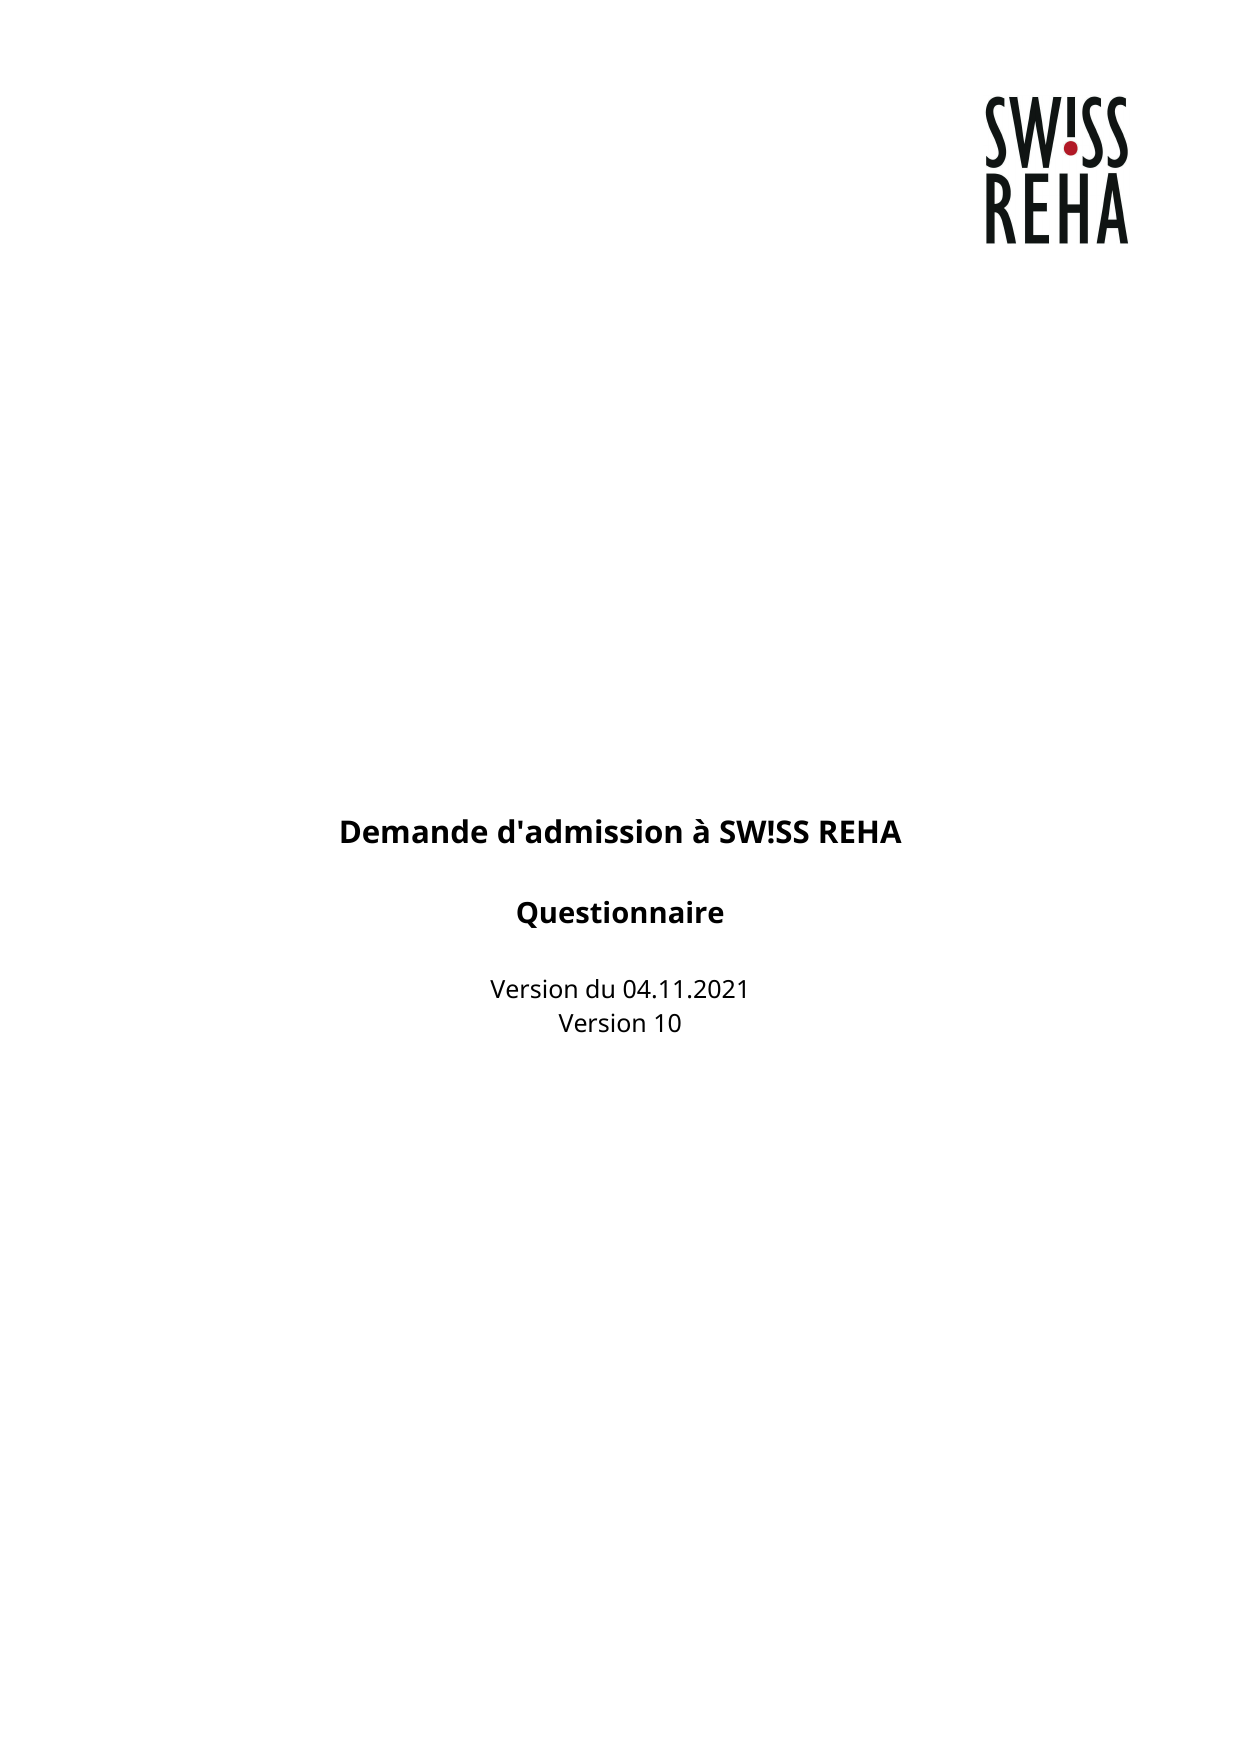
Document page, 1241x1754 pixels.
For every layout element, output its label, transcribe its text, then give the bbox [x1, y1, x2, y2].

text Demande d'admission à SW!SS REHA Questionnaire Version du 04.11.2021 [118, 810, 1122, 1006]
picture [982, 95, 1130, 246]
text Version 10 [118, 1006, 1122, 1040]
